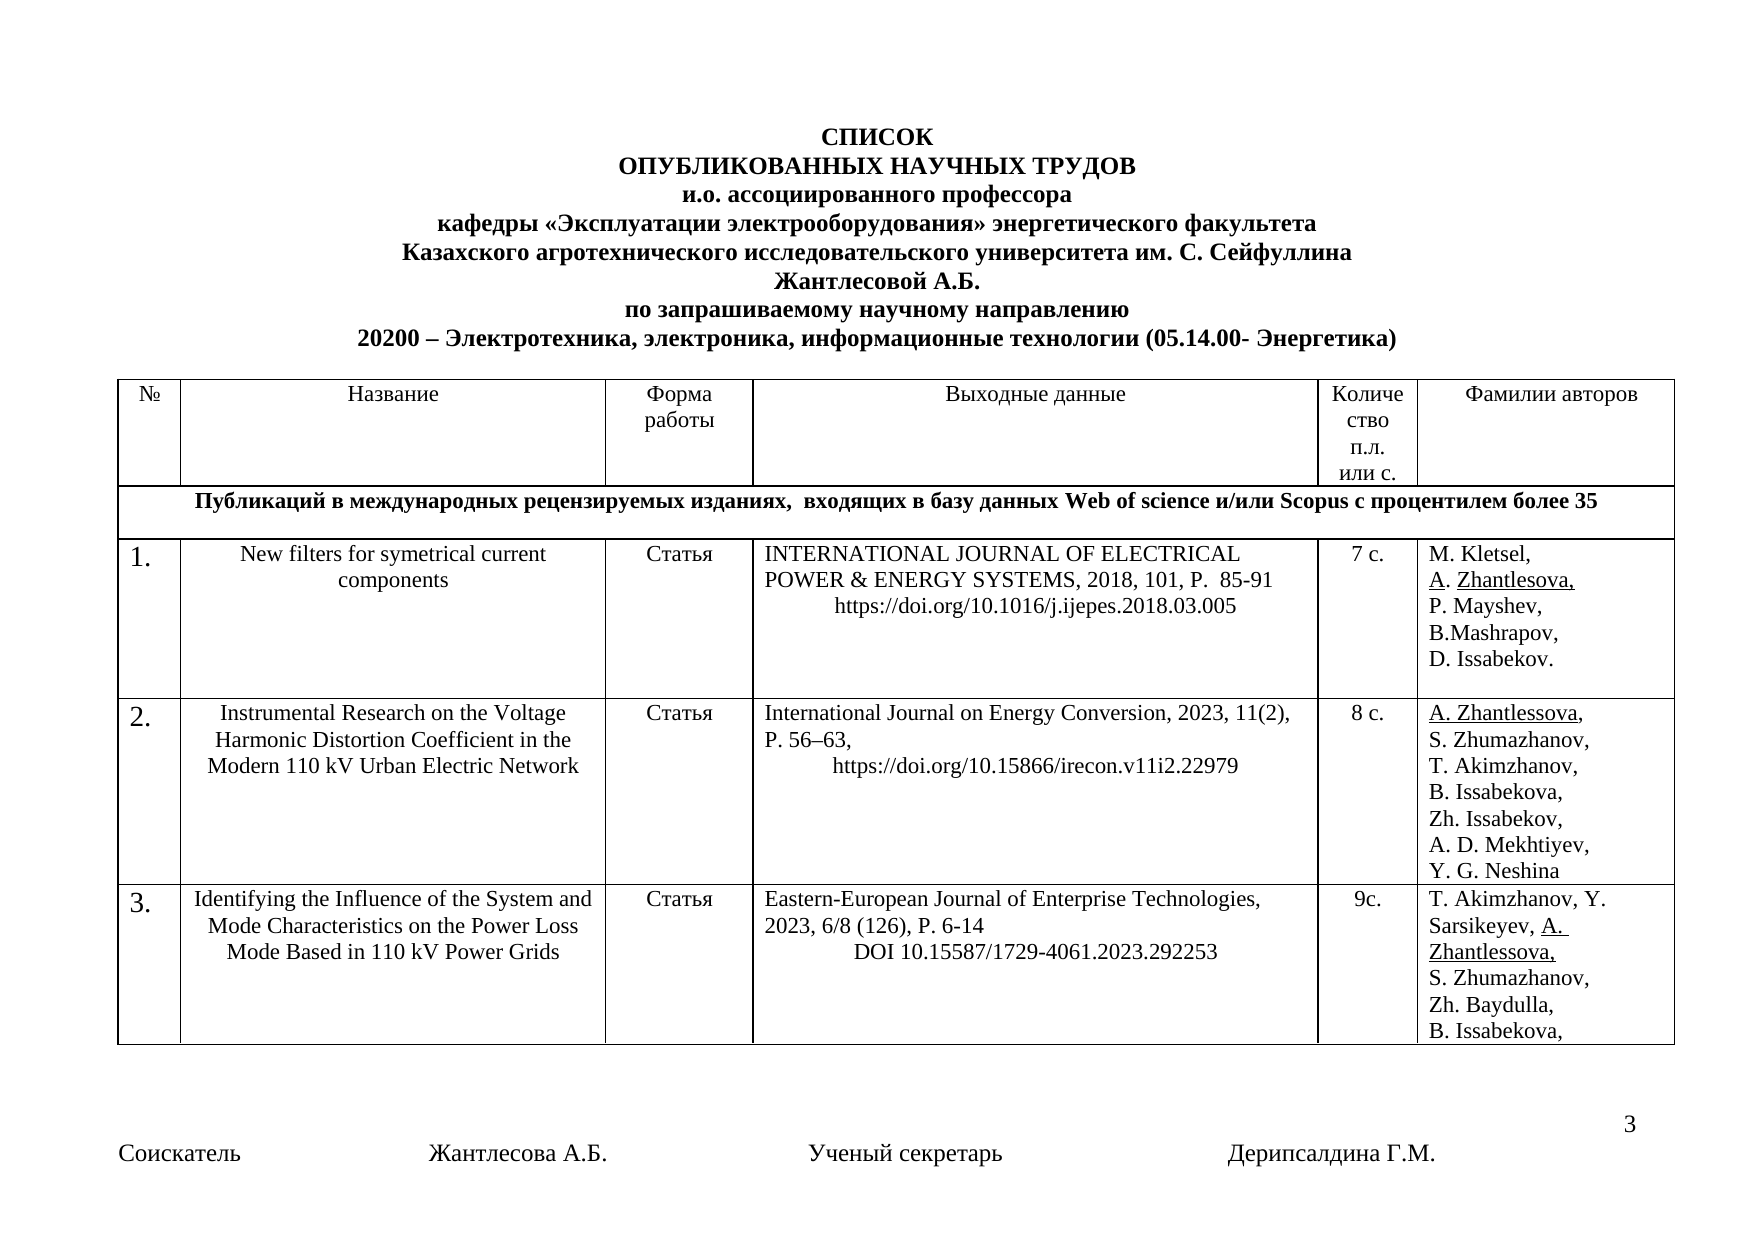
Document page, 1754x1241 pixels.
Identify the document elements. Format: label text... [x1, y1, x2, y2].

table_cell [754, 885, 1317, 1043]
table_cell Статья [606, 885, 752, 1043]
text Жантлесовой А.Б. [118, 266, 1636, 294]
table_cell A. Zhantlessova, S. Zhumazhanov, T. Akimzhanov, B. Issabekova, Zh. Issabekov, A. D. Mekhtiyev, Y. G. Neshina [1418, 699, 1674, 884]
table_header Форма работы [606, 380, 752, 485]
table_cell Статья [606, 699, 752, 884]
table_cell INTERNATIONAL JOURNAL OF ELECTRICAL POWER & ENERGY SYSTEMS, 2018, 101, P. 85-91 https://doi.org/10.1016/j.ijepes.2018.03.005 [754, 540, 1317, 698]
text СПИСОК [118, 122, 1636, 151]
table_cell New filters for symetrical current components [181, 540, 605, 698]
table_header Количество п.л. или с. [1319, 380, 1417, 485]
table_cell Instrumental Research on the Voltage Harmonic Distortion Coefficient in the Modern 110 kV Urban Electric Network [181, 699, 605, 884]
table_header Выходные данные [754, 380, 1317, 485]
table_header Название [181, 380, 605, 485]
table_cell 9c. [1319, 885, 1417, 1043]
table_header Фамилии авторов [1418, 380, 1674, 485]
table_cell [181, 885, 605, 1043]
text Казахского агротехнического исследовательского университета им. С. Сейфуллина [118, 237, 1636, 266]
table_cell 8 c. [1319, 699, 1417, 884]
text кафедры «Эксплуатации электрооборудования» энергетического факультета [118, 208, 1636, 237]
table_cell M. Kletsel, A. Zhantlesova, P. Mayshev, B.Mashrapov, D. Issabekov. [1418, 540, 1674, 698]
table_cell [119, 699, 180, 884]
table_cell Публикаций в международных рецензируемых изданиях, входящих в базу данных Web of science и/или Scopus с процентилем более 35 [119, 487, 1674, 538]
table_cell Статья [606, 540, 752, 698]
text ОПУБЛИКОВАННЫХ НАУЧНЫХ ТРУДОВ [118, 151, 1636, 179]
table_cell 7 c. [1319, 540, 1417, 698]
table_cell [119, 540, 180, 698]
text по запрашиваемому научному направлению [118, 294, 1636, 323]
text 20200 – Электротехника, электроника, информационные технологии (05.14.00- Энергетика) [118, 323, 1636, 352]
text и.о. ассоциированного профессора [118, 179, 1636, 208]
table_cell International Journal on Energy Conversion, 2023, 11(2), Р. 56–63, https://doi.org/10.15866/irecon.v11i2.22979 [754, 699, 1317, 884]
table_cell [119, 885, 180, 1043]
table_header № [119, 380, 180, 485]
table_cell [1418, 885, 1674, 1043]
